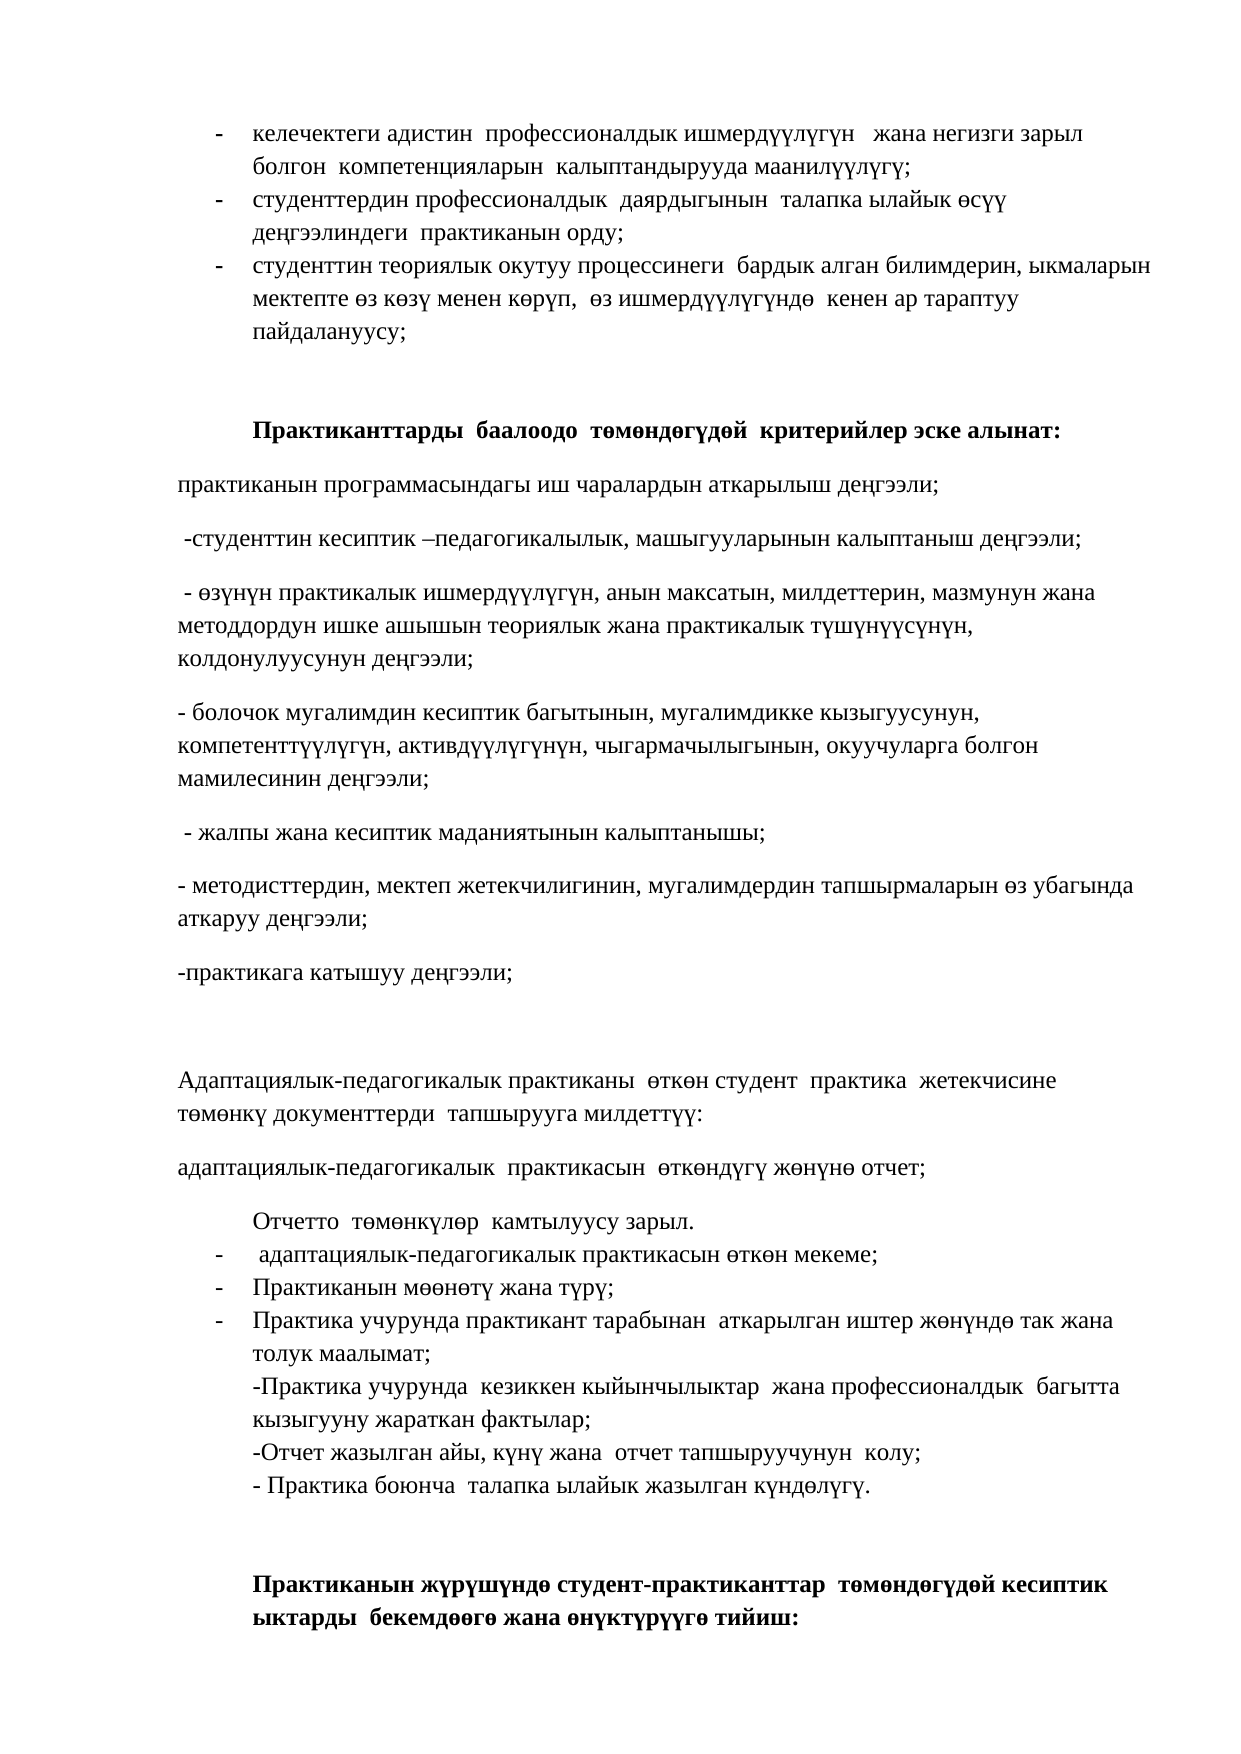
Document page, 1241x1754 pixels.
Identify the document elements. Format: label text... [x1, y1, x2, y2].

text -студенттин кесиптик –педагогикалылык, машыгууларынын калыптаныш деңгээли; [177, 523, 1152, 552]
list -Отчет жазылган айы, күнү жана отчет тапшыруучунун колу; [252, 1437, 1152, 1466]
list адаптациялык-педагогикалык практикасын өткөн мекеме; [215, 1239, 1152, 1268]
text -практикага катышуу деңгээли; [177, 957, 1152, 986]
list Практика учурунда практикант тарабынан аткарылган иштер жөнүндө так жана толук маалымат; [215, 1305, 1152, 1367]
text - өзүнүн практикалык ишмердүүлүгүн, анын максатын, милдеттерин, мазмунун жана методдордун ишке ашышын теориялык жана практикалык түшүнүүсүнүн, колдонулуусунун деңгээли; [177, 577, 1152, 672]
list -Практика учурунда кезиккен кыйынчылыктар жана профессионалдык багытта кызыгууну жараткан фактылар; [252, 1371, 1152, 1433]
list келечектеги адистин профессионалдык ишмердүүлүгүн жана негизги зарыл болгон компетенцияларын калыптандырууда маанилүүлүгү; [215, 118, 1152, 180]
list - Практика боюнча талапка ылайык жазылган күндөлүгү. [252, 1470, 1152, 1499]
list студенттин теориялык окутуу процессинеги бардык алган билимдерин, ыкмаларын мектепте өз көзү менен көрүп, өз ишмердүүлүгүндө кенен ар тараптуу пайдалануусу; [215, 250, 1152, 345]
list Практиканын мөөнөтү жана түрү; [215, 1272, 1152, 1301]
list студенттердин профессионалдык даярдыгынын талапка ылайык өсүү деңгээлиндеги практиканын орду; [215, 184, 1152, 246]
text - жалпы жана кесиптик маданиятынын калыптанышы; [177, 817, 1152, 845]
text адаптациялык-педагогикалык практикасын өткөндүгү жөнүнө отчет; [177, 1152, 1152, 1181]
list Отчетто төмөнкүлөр камтылуусу зарыл. [252, 1206, 1152, 1234]
list Практиканттарды баалоодо төмөндөгүдөй критерийлер эске алынат: [252, 415, 1152, 444]
list Практиканын жүрүшүндө студент-практиканттар төмөндөгүдөй кесиптик ыктарды бекемдөөгө жана өнүктүрүүгө тийиш: [252, 1569, 1152, 1631]
text практиканын программасындагы иш чаралардын аткарылыш деңгээли; [177, 469, 1152, 498]
text Адаптациялык-педагогикалык практиканы өткөн студент практика жетекчисине төмөнкү документтерди тапшырууга милдеттүү: [177, 1065, 1152, 1127]
text - методисттердин, мектеп жетекчилигинин, мугалимдердин тапшырмаларын өз убагында аткаруу деңгээли; [177, 871, 1152, 932]
text - болочок мугалимдин кесиптик багытынын, мугалимдикке кызыгуусунун, компетенттүүлүгүн, активдүүлүгүнүн, чыгармачылыгынын, окуучуларга болгон мамилесинин деңгээли; [177, 697, 1152, 792]
